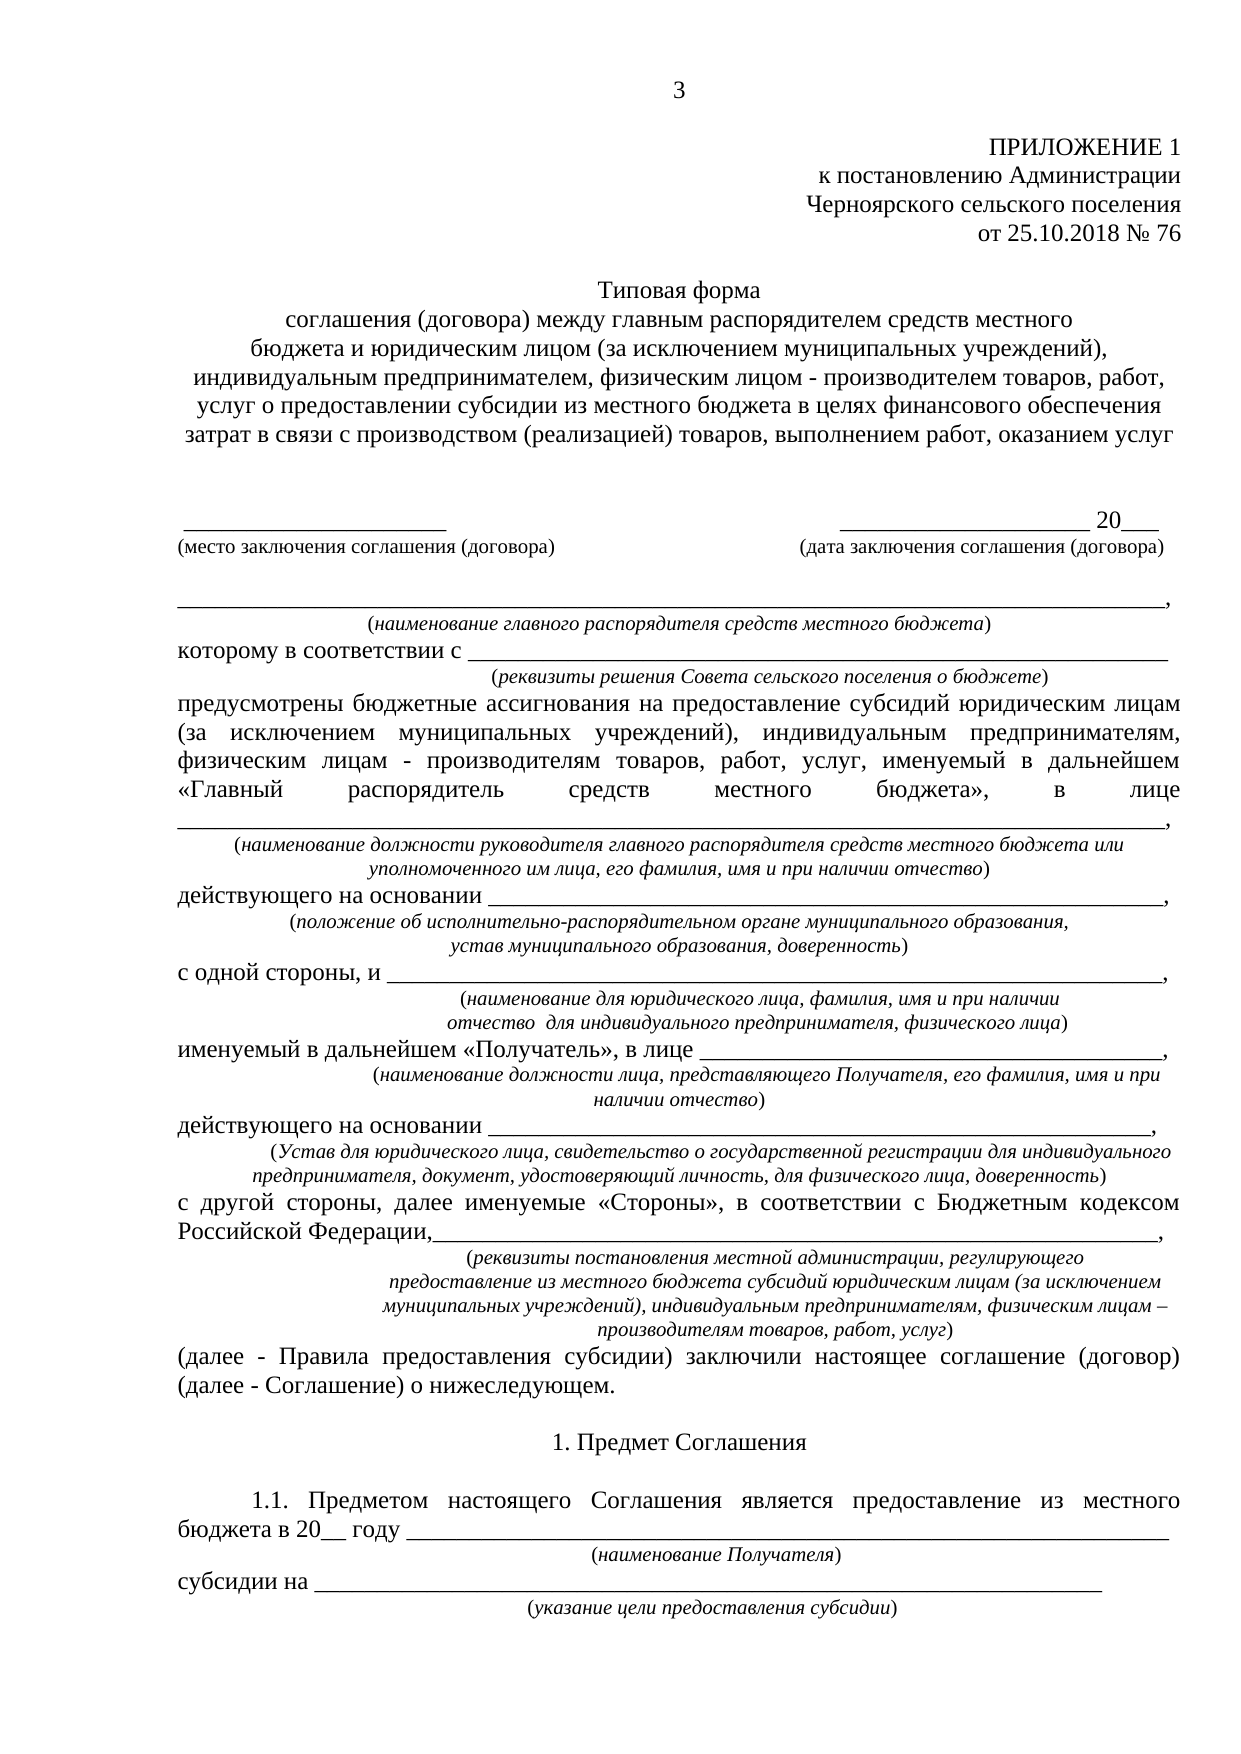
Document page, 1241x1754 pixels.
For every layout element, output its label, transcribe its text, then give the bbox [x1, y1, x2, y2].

text (наименование для юридического лица, фамилия, имя и при наличии [177, 986, 1181, 1009]
text к постановлению Администрации [177, 161, 1181, 189]
text (далее - Правила предоставления субсидии) заключили настоящее соглашение (договор) (далее - Соглашение) о нижеследующем. [177, 1341, 1181, 1399]
text действующего на основании _____________________________________________________, [177, 1111, 1181, 1139]
text 1. Предмет Соглашения [177, 1427, 1181, 1456]
text (наименование должности руководителя главного распорядителя средств местного бюджета или уполномоченного им лица, его фамилия, имя и при наличии отчество) [177, 832, 1181, 880]
text Черноярского сельского поселения [177, 189, 1181, 218]
text субсидии на _______________________________________________________________ [177, 1566, 1181, 1595]
text (реквизиты постановления местной администрации, регулирующего [369, 1245, 1181, 1269]
text от 25.10.2018 № 76 [177, 218, 1181, 247]
text отчество для индивидуального предпринимателя, физического лица) [177, 1009, 1181, 1034]
text бюджета и юридическим лицом (за исключением муниципальных учреждений), индивидуальным предпринимателем, физическим лицом - производителем товаров, работ, услуг о предоставлении субсидии из местного бюджета в целях финансового обеспечения затрат в связи с производством (реализацией) товаров, выполнением работ, оказанием услуг [177, 333, 1181, 448]
text Типовая форма [177, 276, 1181, 304]
text (Устав для юридического лица, свидетельство о государственной регистрации для индивидуального предпринимателя, документ, удостоверяющий личность, для физического лица, доверенность) [177, 1139, 1181, 1187]
text именуемый в дальнейшем «Получатель», в лице _____________________________________, [177, 1034, 1181, 1062]
text (положение об исполнительно-распорядительном органе муниципального образования, [177, 909, 1181, 933]
text (наименование должности лица, представляющего Получателя, его фамилия, имя и при наличии отчество) [177, 1062, 1181, 1111]
text действующего на основании ______________________________________________________, [177, 880, 1181, 909]
text _____________________ ____________________ 20___ [177, 506, 1181, 534]
text (указание цели предоставления субсидии) [177, 1595, 1181, 1619]
text с одной стороны, и ______________________________________________________________, [177, 957, 1181, 986]
text (наименование главного распорядителя средств местного бюджета) [177, 611, 1181, 635]
text ПРИЛОЖЕНИЕ 1 [177, 132, 1181, 161]
text _______________________________________________________________________________, [177, 582, 1181, 611]
text которому в соответствии с ________________________________________________________ [177, 635, 1181, 664]
text 1.1. Предметом настоящего Соглашения является предоставление из местного бюджета в 20__ году _____________________________________________________________ [177, 1485, 1181, 1542]
text (место заключения соглашения (договора) (дата заключения соглашения (договора) [177, 534, 1181, 558]
text предусмотрены бюджетные ассигнования на предоставление субсидий юридическим лицам (за исключением муниципальных учреждений), индивидуальным предпринимателям, физическим лицам - производителям товаров, работ, услуг, именуемый в дальнейшем «Главный распорядитель средств местного бюджета», в лице _______________________________________________________________________________, [177, 688, 1181, 832]
text соглашения (договора) между главным распорядителем средств местного [177, 304, 1181, 333]
text с другой стороны, далее именуемые «Стороны», в соответствии с Бюджетным кодексом Российской Федерации,__________________________________________________________, [177, 1187, 1181, 1245]
text предоставление из местного бюджета субсидий юридическим лицам (за исключением муниципальных учреждений), индивидуальным предпринимателям, физическим лицам – производителям товаров, работ, услуг) [369, 1269, 1181, 1341]
text устав муниципального образования, доверенность) [177, 933, 1181, 957]
text (реквизиты решения Совета сельского поселения о бюджете) [177, 664, 1181, 688]
text (наименование Получателя) [177, 1542, 1181, 1566]
